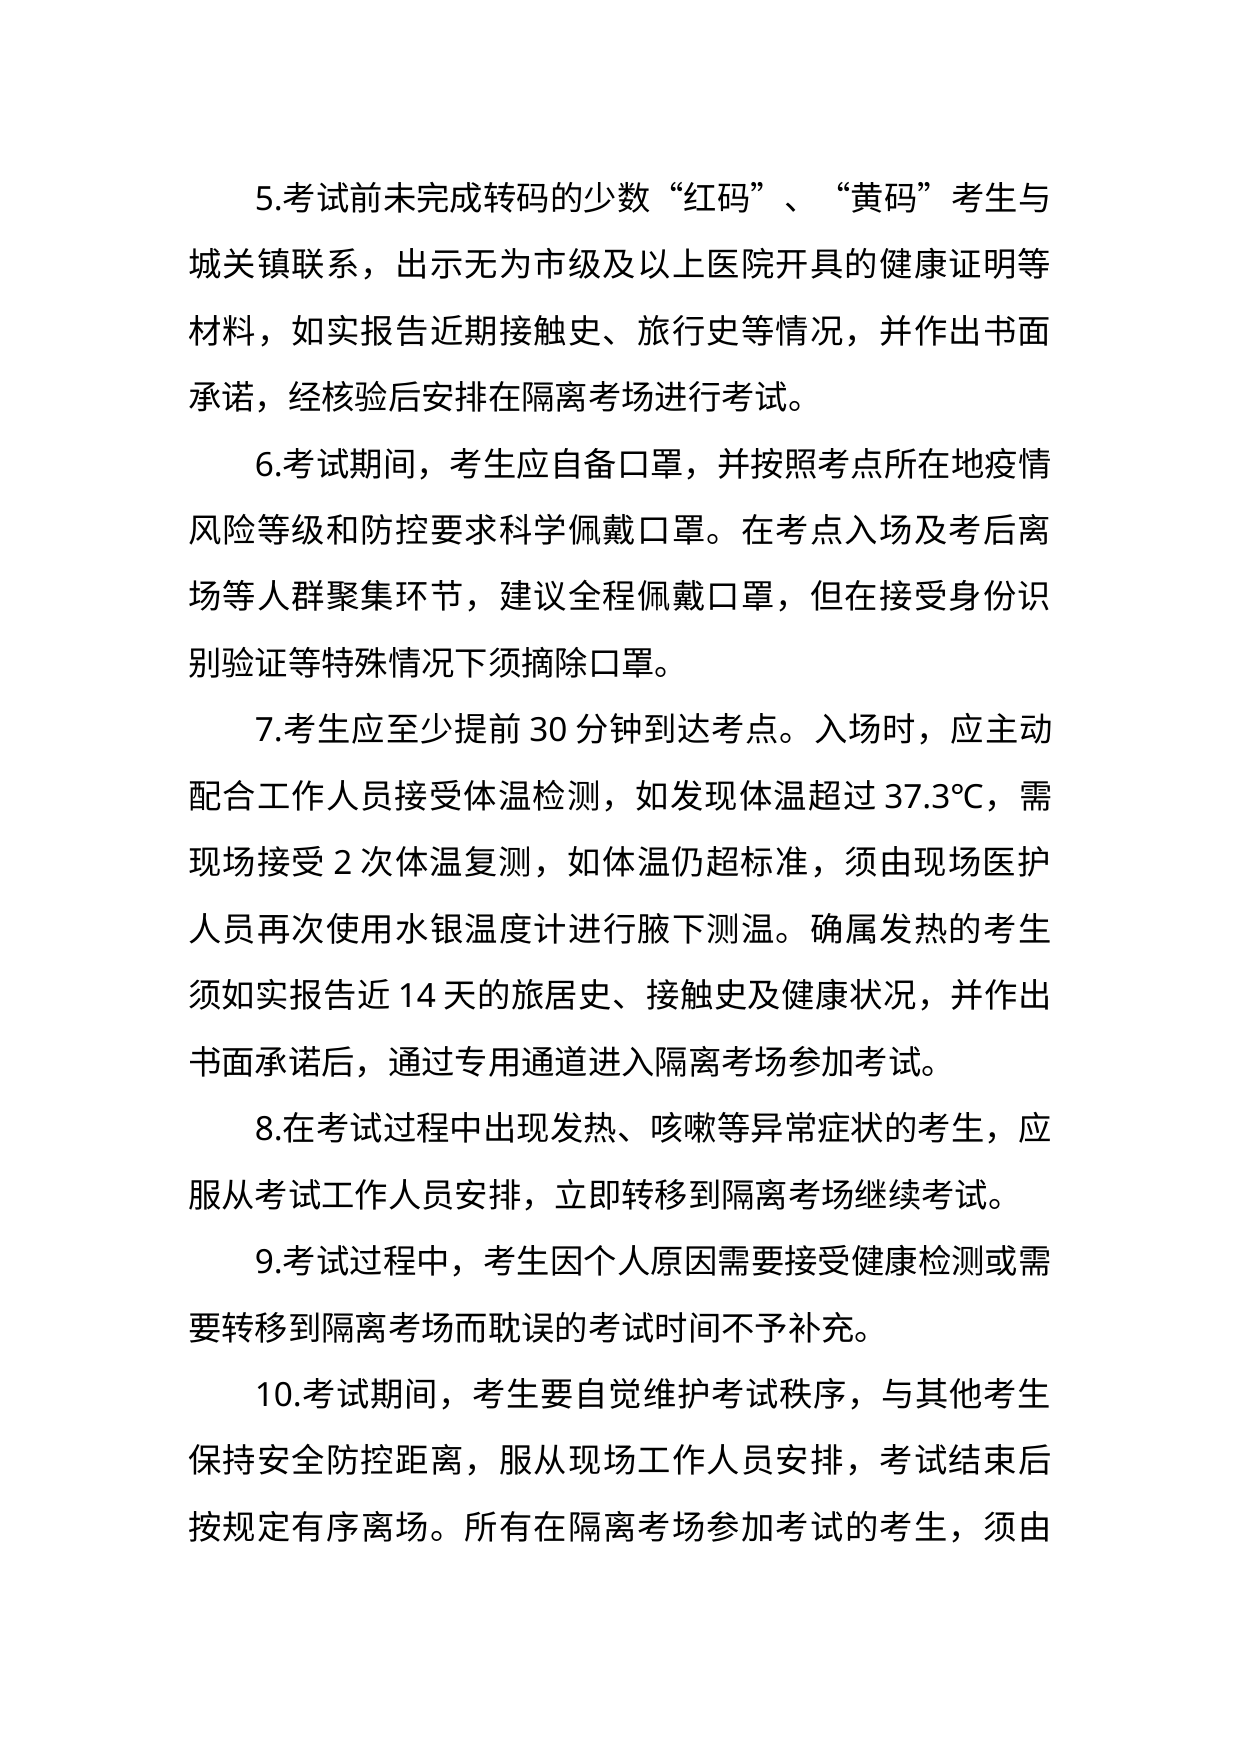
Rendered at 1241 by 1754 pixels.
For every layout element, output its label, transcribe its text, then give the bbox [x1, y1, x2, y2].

text 5.考试前未完成转码的少数“红码”、“黄码”考生与城关镇联系，出示无为市级及以上医院开具的健康证明等材料，如实报告近期接触史、旅行史等情况，并作出书面承诺，经核验后安排在隔离考场进行考试。 [188, 162, 1052, 428]
text 8.在考试过程中出现发热、咳嗽等异常症状的考生，应服从考试工作人员安排，立即转移到隔离考场继续考试。 [188, 1093, 1052, 1226]
text 6.考试期间，考生应自备口罩，并按照考点所在地疫情风险等级和防控要求科学佩戴口罩。在考点入场及考后离场等人群聚集环节，建议全程佩戴口罩，但在接受身份识别验证等特殊情况下须摘除口罩。 [188, 428, 1052, 694]
text 9.考试过程中，考生因个人原因需要接受健康检测或需要转移到隔离考场而耽误的考试时间不予补充。 [188, 1226, 1052, 1359]
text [188, 1359, 1052, 1558]
text 7.考生应至少提前30分钟到达考点。入场时，应主动配合工作人员接受体温检测，如发现体温超过37.3℃，需现场接受2次体温复测，如体温仍超标准，须由现场医护人员再次使用水银温度计进行腋下测温。确属发热的考生须如实报告近14天的旅居史、接触史及健康状况，并作出书面承诺后，通过专用通道进入隔离考场参加考试。 [188, 694, 1052, 1093]
